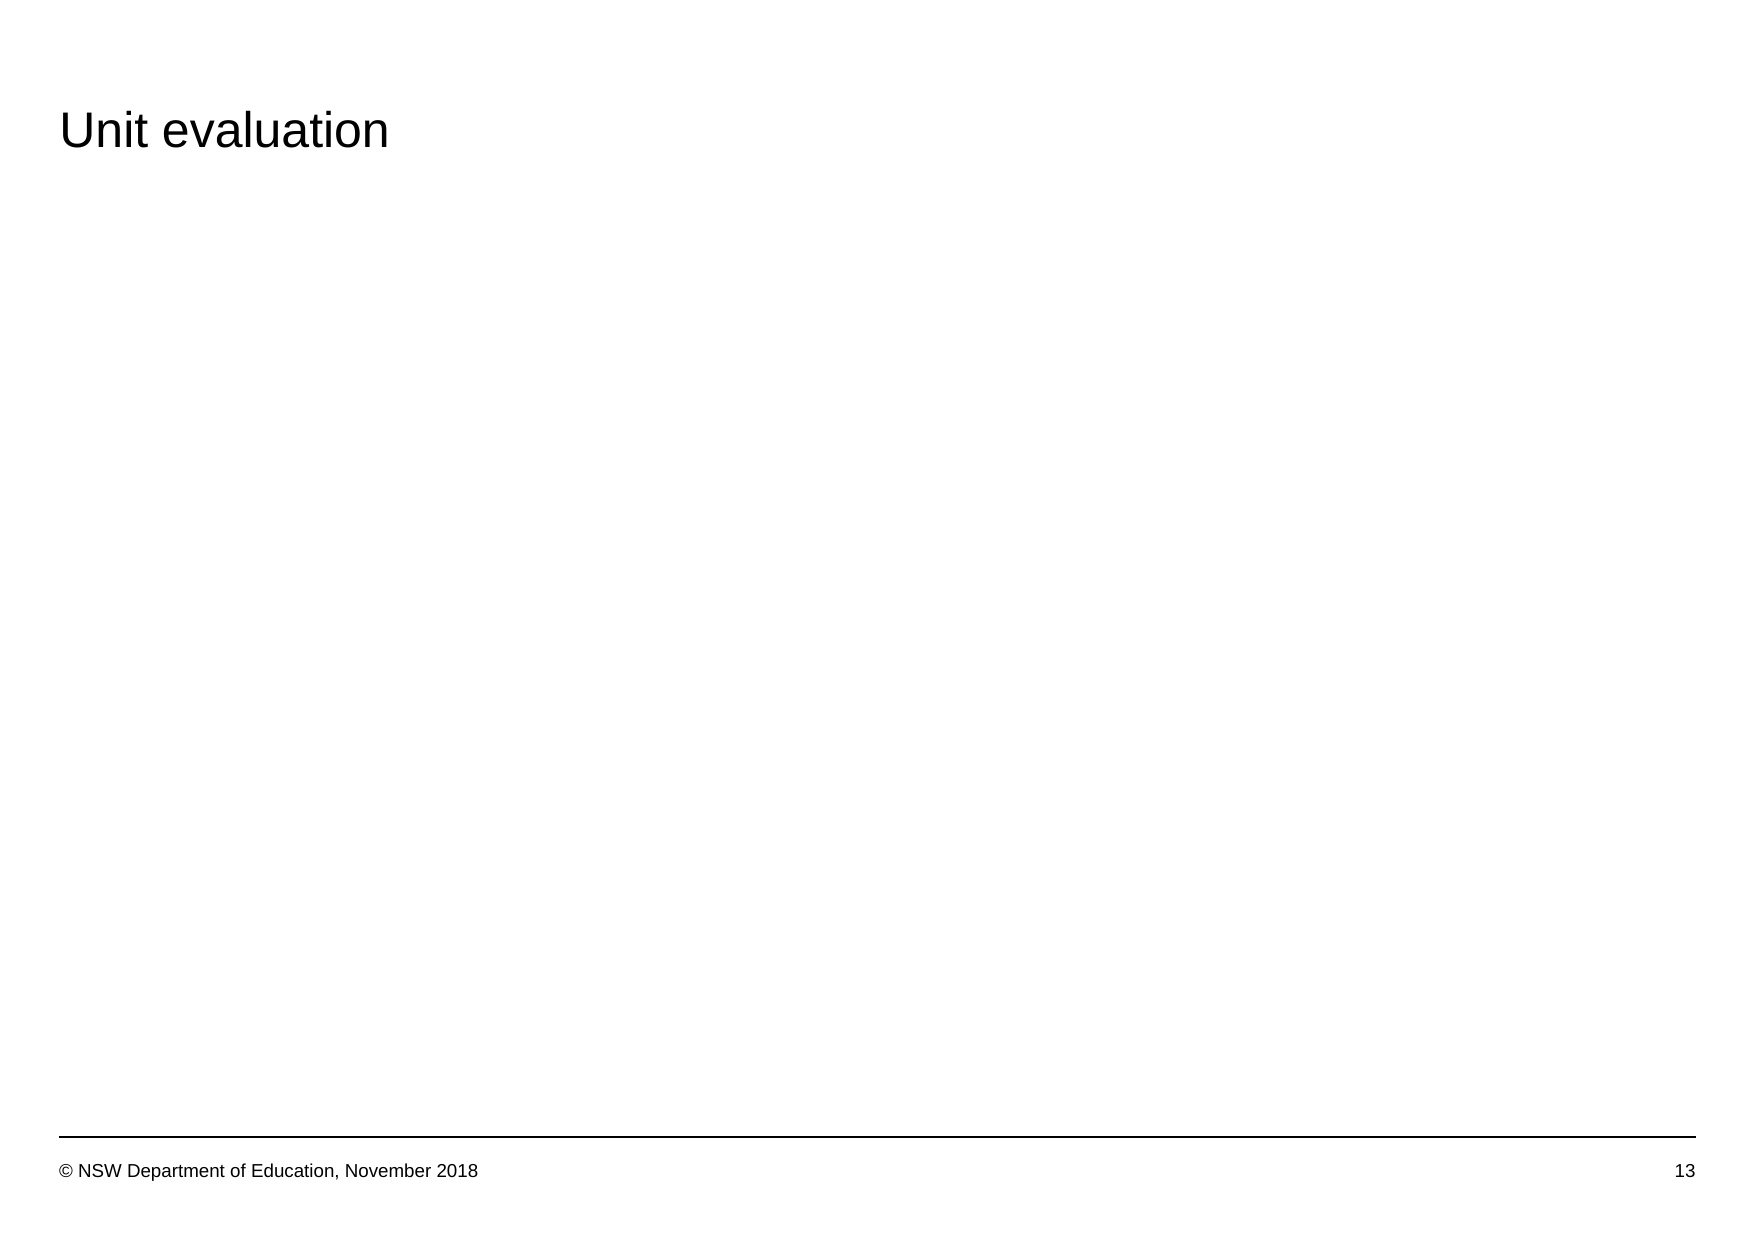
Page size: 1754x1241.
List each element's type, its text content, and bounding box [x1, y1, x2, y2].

subtitle Unit evaluation [59, 101, 1695, 158]
